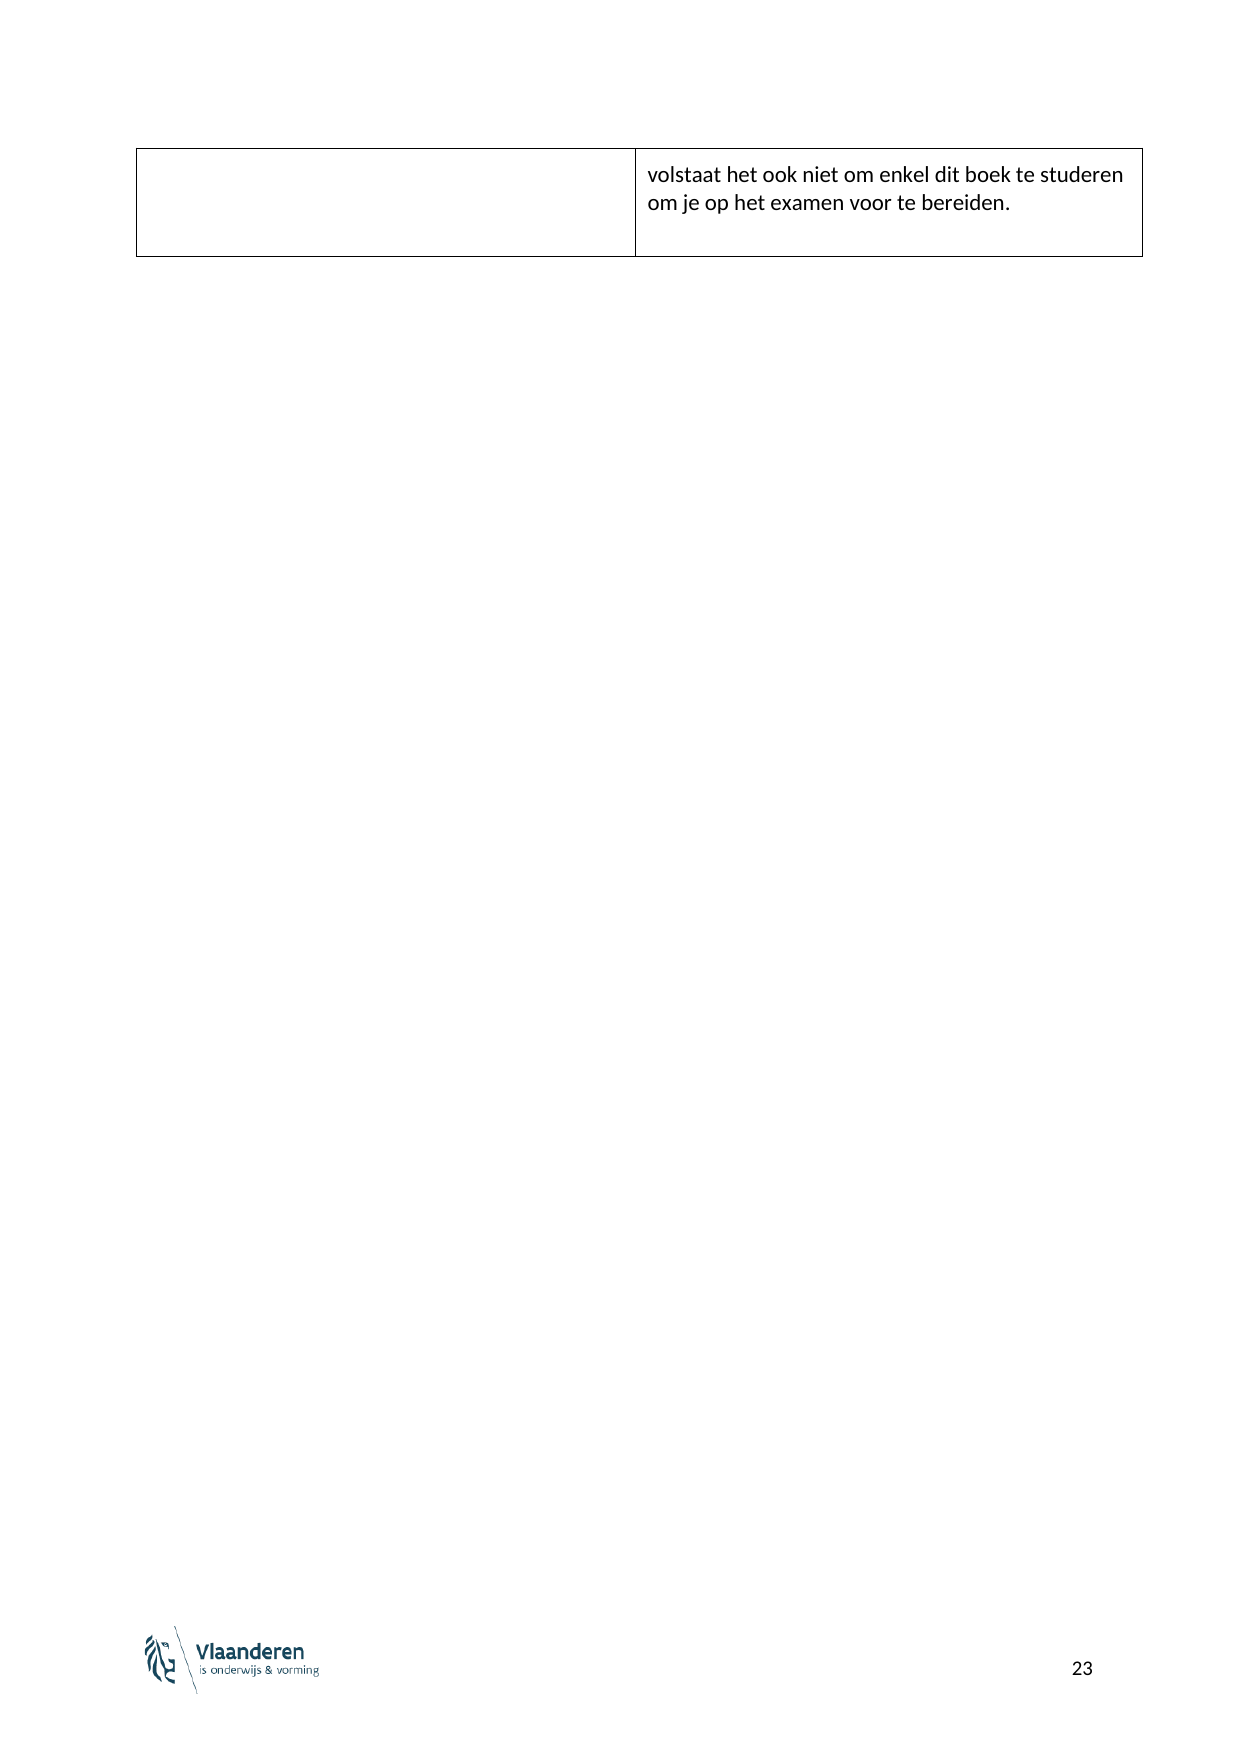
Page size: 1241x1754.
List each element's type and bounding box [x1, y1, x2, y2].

table_cell [137, 149, 635, 256]
table_cell [636, 149, 1142, 256]
picture [144, 1626, 327, 1694]
